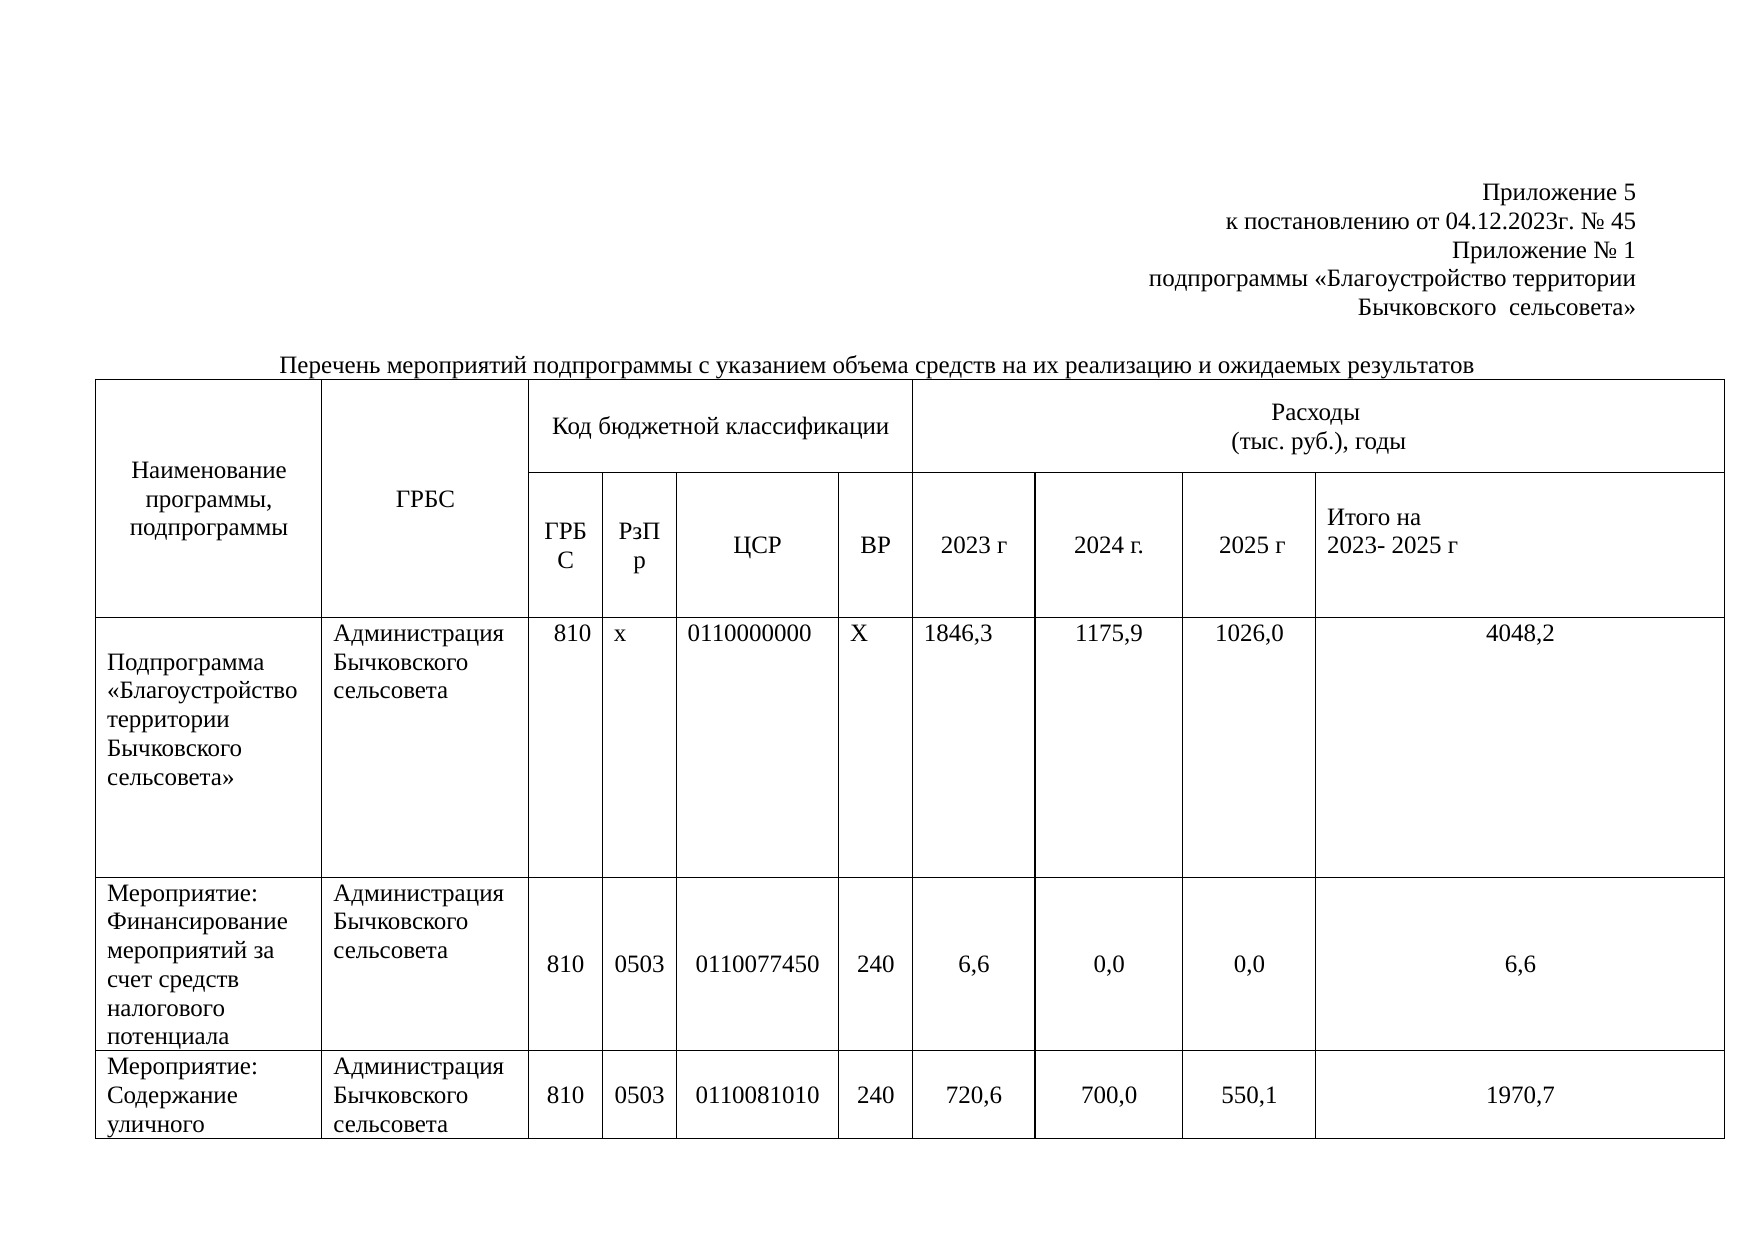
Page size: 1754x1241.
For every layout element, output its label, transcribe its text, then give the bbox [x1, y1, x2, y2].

table_cell Итого на 2023- 2025 г [1316, 473, 1724, 617]
table_cell 0110081010 [677, 1051, 838, 1137]
table_cell ВР [839, 473, 912, 617]
table_header ГРБС [322, 380, 528, 617]
text Бычковского сельсовета» [118, 292, 1636, 321]
table_cell 6,6 [1316, 878, 1724, 1050]
table_cell 720,6 [913, 1051, 1034, 1137]
table_cell 0110077450 [677, 878, 838, 1050]
table_cell 1026,0 [1183, 618, 1315, 877]
table_cell 2023 г [913, 473, 1034, 617]
table_header Код бюджетной классификации [529, 380, 912, 472]
text Приложение № 1 [118, 235, 1636, 263]
table_cell 0,0 [1036, 878, 1182, 1050]
table_cell ГРБС [529, 473, 602, 617]
text Перечень мероприятий подпрограммы с указанием объема средств на их реализацию и ожидаемых результатов [118, 350, 1636, 378]
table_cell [96, 1051, 321, 1137]
table_cell 1846,3 [913, 618, 1034, 877]
table_cell 0503 [603, 1051, 676, 1137]
text подпрограммы «Благоустройство территории [118, 263, 1636, 292]
table_header Наименование программы, подпрограммы [96, 380, 321, 617]
table_cell 1970,7 [1316, 1051, 1724, 1137]
table_cell 240 [839, 1051, 912, 1137]
table_cell 2025 г [1183, 473, 1315, 617]
table_header Расходы (тыс. руб.), годы [913, 380, 1724, 472]
table_cell Администрация Бычковского сельсовета [322, 878, 528, 1050]
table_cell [322, 1051, 528, 1137]
table_cell 6,6 [913, 878, 1034, 1050]
table_cell 4048,2 [1316, 618, 1724, 877]
table_cell 700,0 [1036, 1051, 1182, 1137]
table_cell 810 [529, 1051, 602, 1137]
table_cell 0503 [603, 878, 676, 1050]
table_cell Мероприятие: Финансирование мероприятий за счет средств налогового потенциала [96, 878, 321, 1050]
table_cell 0,0 [1183, 878, 1315, 1050]
table_cell Х [839, 618, 912, 877]
table_cell 1175,9 [1036, 618, 1182, 877]
table_cell 240 [839, 878, 912, 1050]
table_cell ЦСР [677, 473, 838, 617]
table_cell 0110000000 [677, 618, 838, 877]
table_cell Подпрограмма «Благоустройство территории Бычковского сельсовета» [96, 618, 321, 877]
table_cell х [603, 618, 676, 877]
table_cell Администрация Бычковского сельсовета [322, 618, 528, 877]
text к постановлению от 04.12.2023г. № 45 [118, 206, 1636, 235]
table_cell 550,1 [1183, 1051, 1315, 1137]
table_cell 810 [529, 618, 602, 877]
table_cell 2024 г. [1036, 473, 1182, 617]
text Приложение 5 [118, 177, 1636, 206]
table_cell РзПр [603, 473, 676, 617]
table_cell 810 [529, 878, 602, 1050]
